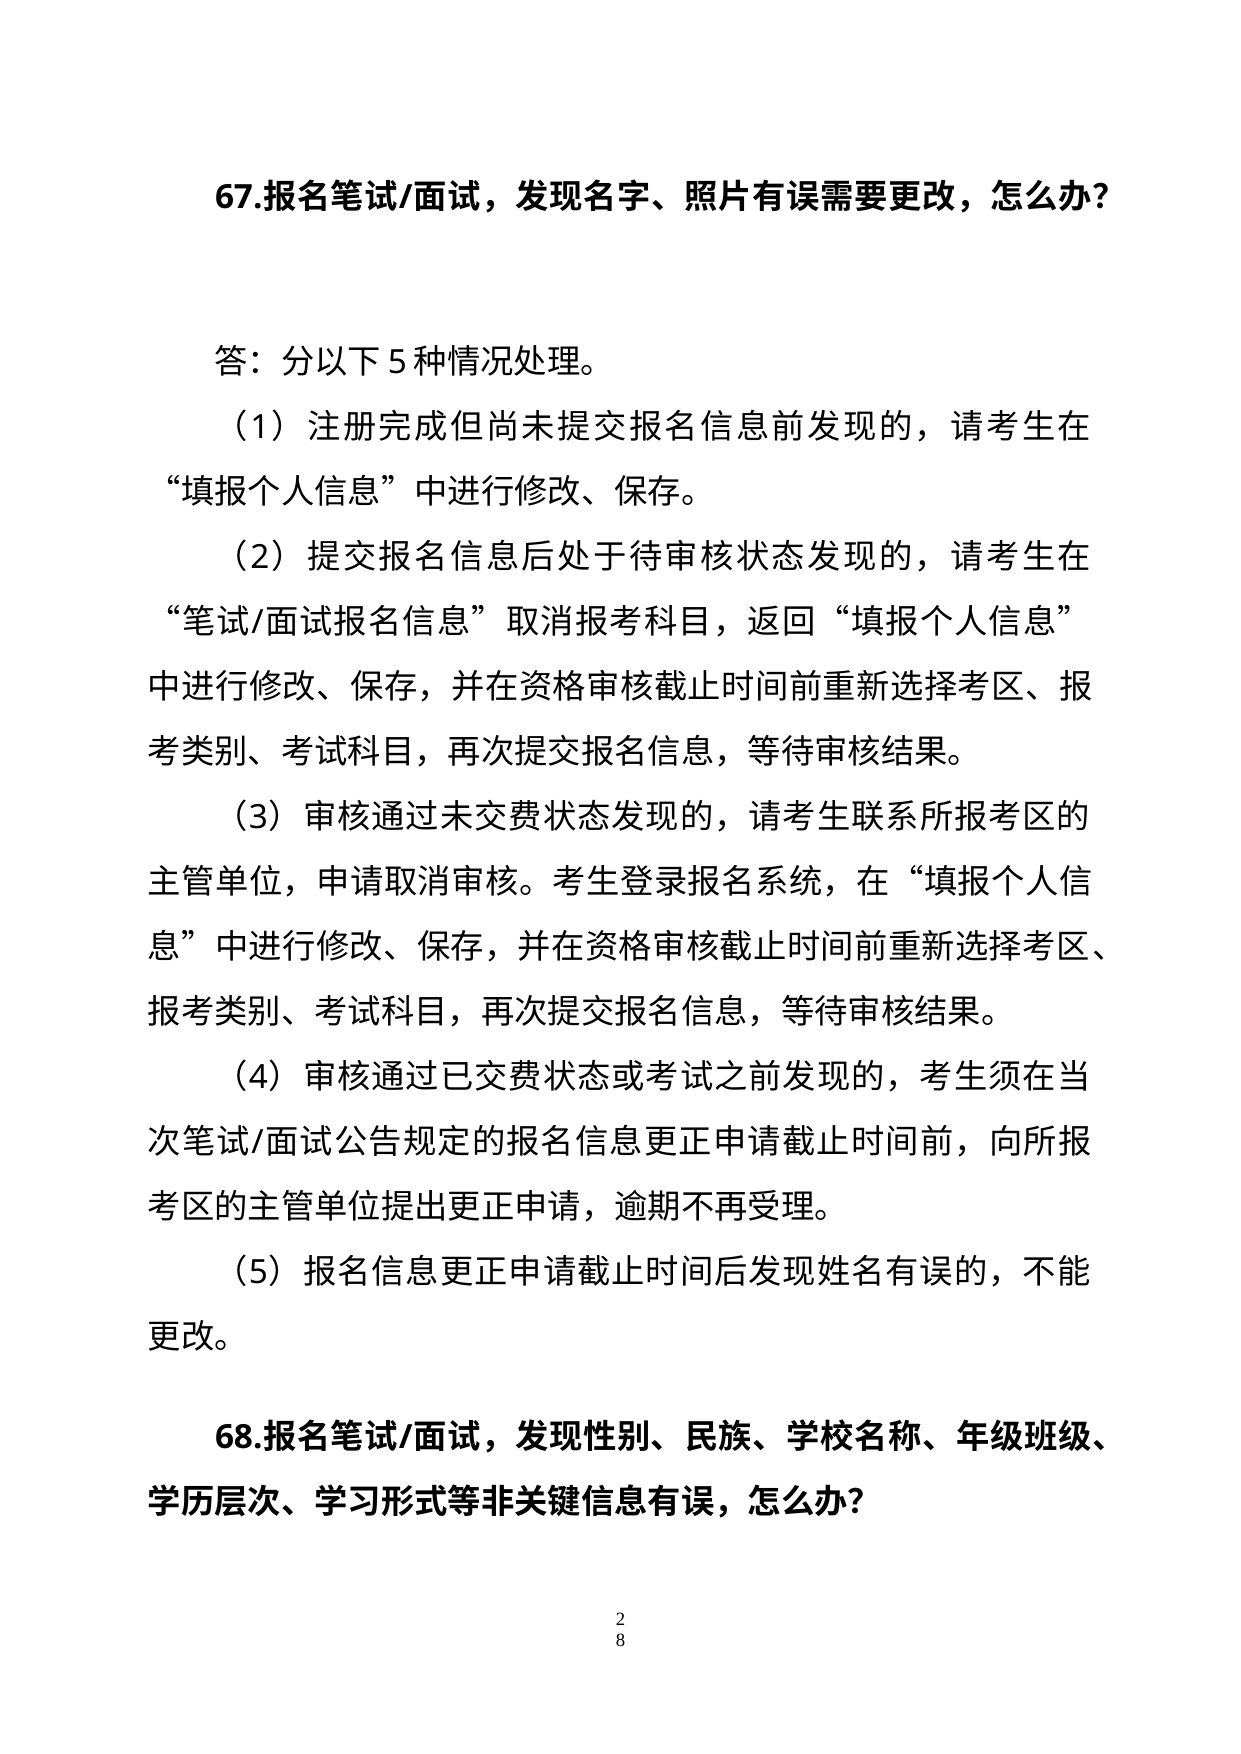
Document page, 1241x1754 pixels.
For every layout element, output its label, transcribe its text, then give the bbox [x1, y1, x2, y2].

text （2）提交报名信息后处于待审核状态发现的，请考生在“笔试/面试报名信息”取消报考科目，返回“填报个人信息”中进行修改、保存，并在资格审核截止时间前重新选择考区、报考类别、考试科目，再次提交报名信息，等待审核结果。 [148, 521, 1092, 781]
text （5）报名信息更正申请截止时间后发现姓名有误的，不能更改。 [148, 1236, 1092, 1366]
text （3）审核通过未交费状态发现的，请考生联系所报考区的主管单位，申请取消审核。考生登录报名系统，在“填报个人信息”中进行修改、保存，并在资格审核截止时间前重新选择考区、报考类别、考试科目，再次提交报名信息，等待审核结果。 [148, 781, 1092, 1041]
text （4）审核通过已交费状态或考试之前发现的，考生须在当次笔试/面试公告规定的报名信息更正申请截止时间前，向所报考区的主管单位提出更正申请，逾期不再受理。 [148, 1041, 1092, 1236]
text （1）注册完成但尚未提交报名信息前发现的，请考生在“填报个人信息”中进行修改、保存。 [148, 391, 1092, 521]
text 答：分以下5种情况处理。 [148, 326, 1092, 391]
subtitle 67.报名笔试/面试，发现名字、照片有误需要更改，怎么办？ [148, 162, 1092, 292]
subtitle 68.报名笔试/面试，发现性别、民族、学校名称、年级班级、学历层次、学习形式等非关键信息有误，怎么办？ [148, 1402, 1092, 1532]
